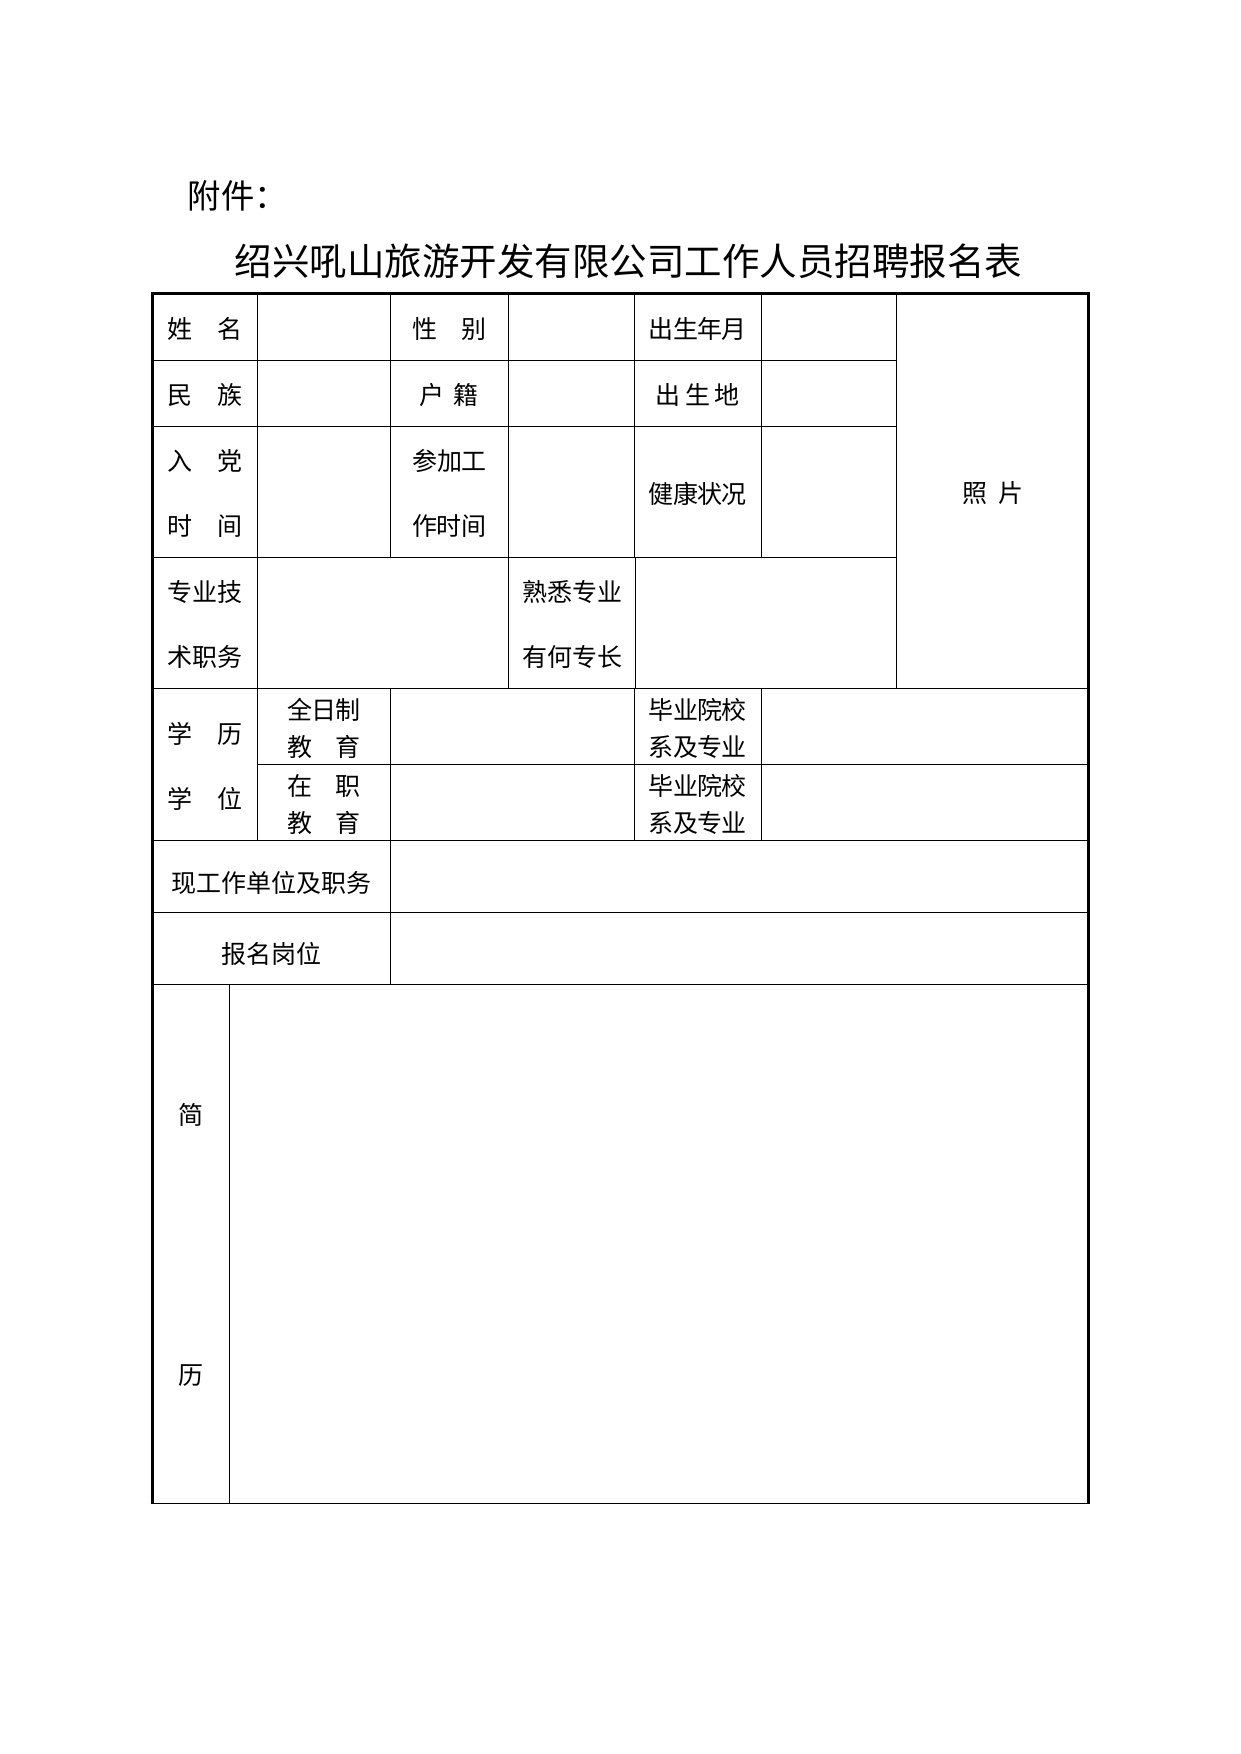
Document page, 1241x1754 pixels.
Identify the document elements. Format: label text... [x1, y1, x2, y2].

table_cell [762, 361, 896, 426]
text 附件： [187, 162, 1053, 227]
table_cell 户 籍 [391, 361, 508, 426]
table_cell 在 职 教 育 [258, 765, 390, 840]
table_cell [391, 913, 1087, 984]
table_cell [258, 427, 390, 557]
table_cell 毕业院校 系及专业 [635, 765, 761, 840]
table_header [509, 295, 634, 360]
table_cell [391, 689, 634, 764]
table_cell 简 历 [154, 985, 229, 1503]
table_cell [509, 361, 634, 426]
table_cell 健康状况 [635, 427, 761, 557]
table_cell 民 族 [154, 361, 257, 426]
table_header 姓 名 [154, 295, 257, 360]
table_cell 熟悉专业 有何专长 [509, 558, 635, 688]
table_header [762, 295, 896, 360]
table_cell 报名岗位 [154, 913, 390, 984]
table_cell [258, 361, 390, 426]
table_cell 出 生 地 [635, 361, 761, 426]
table_cell [636, 558, 896, 688]
table_cell 现工作单位及职务 [154, 841, 390, 912]
text 绍兴吼山旅游开发有限公司工作人员招聘报名表 [169, 227, 1087, 292]
table_cell 专业技 术职务 [154, 558, 257, 688]
table_header 出生年月 [635, 295, 761, 360]
table_cell [391, 841, 1087, 912]
table_cell 全日制 教 育 [258, 689, 390, 764]
table_cell [762, 765, 1087, 840]
table_cell [762, 427, 896, 557]
table_cell 学 历 学 位 [154, 689, 257, 840]
table_cell [230, 985, 1087, 1503]
table_cell [762, 689, 1087, 764]
table_cell [391, 765, 634, 840]
table_cell 毕业院校 系及专业 [635, 689, 761, 764]
table_cell [509, 427, 634, 557]
table_cell 参加工作时间 [391, 427, 508, 557]
table_cell 入 党 时 间 [154, 427, 257, 557]
table_header 照 片 [897, 295, 1087, 688]
table_cell [258, 558, 508, 688]
table_header [258, 295, 390, 360]
table_header 性 别 [391, 295, 508, 360]
